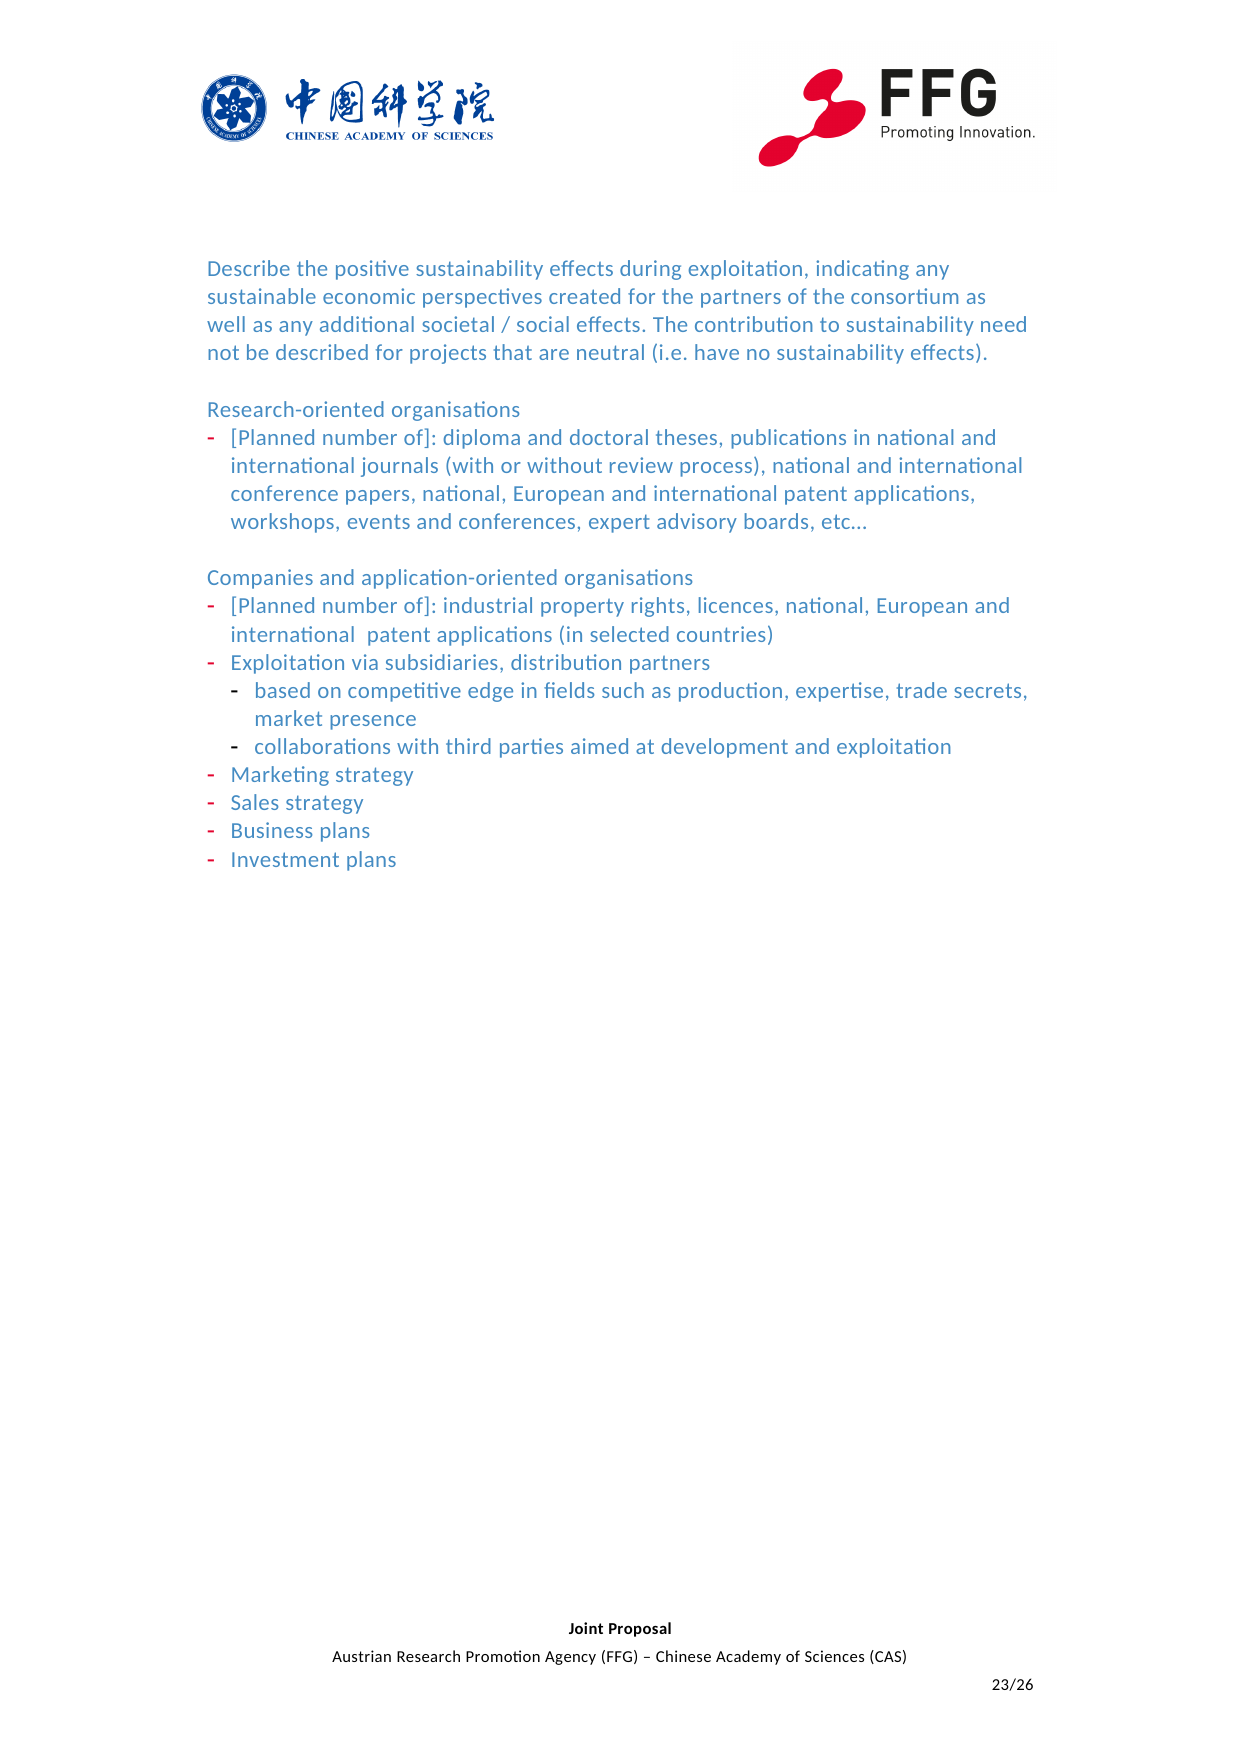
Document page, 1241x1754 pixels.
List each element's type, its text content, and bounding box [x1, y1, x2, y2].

text Investment plans [207, 844, 1033, 873]
text Business plans [207, 816, 1033, 844]
text [Planned number of]: industrial property rights, licences, national, European and international patent applications (in selected countries) [207, 591, 1033, 648]
text Marketing strategy [207, 760, 1033, 788]
text Exploitation via subsidiaries, distribution partners [207, 648, 1033, 676]
text Sales strategy [207, 788, 1033, 816]
text [Planned number of]: diploma and doctoral theses, publications in national and international journals (with or without review process), national and international conference papers, national, European and international patent applications, workshops, events and conferences, expert advisory boards, etc… [207, 423, 1033, 535]
picture [199, 73, 495, 143]
picture [731, 41, 1057, 192]
text based on competitive edge in fields such as production, expertise, trade secrets, market presence [230, 676, 1033, 732]
text Research-oriented organisations [207, 394, 1033, 423]
text Companies and application-oriented organisations [207, 563, 1033, 591]
text collaborations with third parties aimed at development and exploitation [230, 732, 1033, 760]
